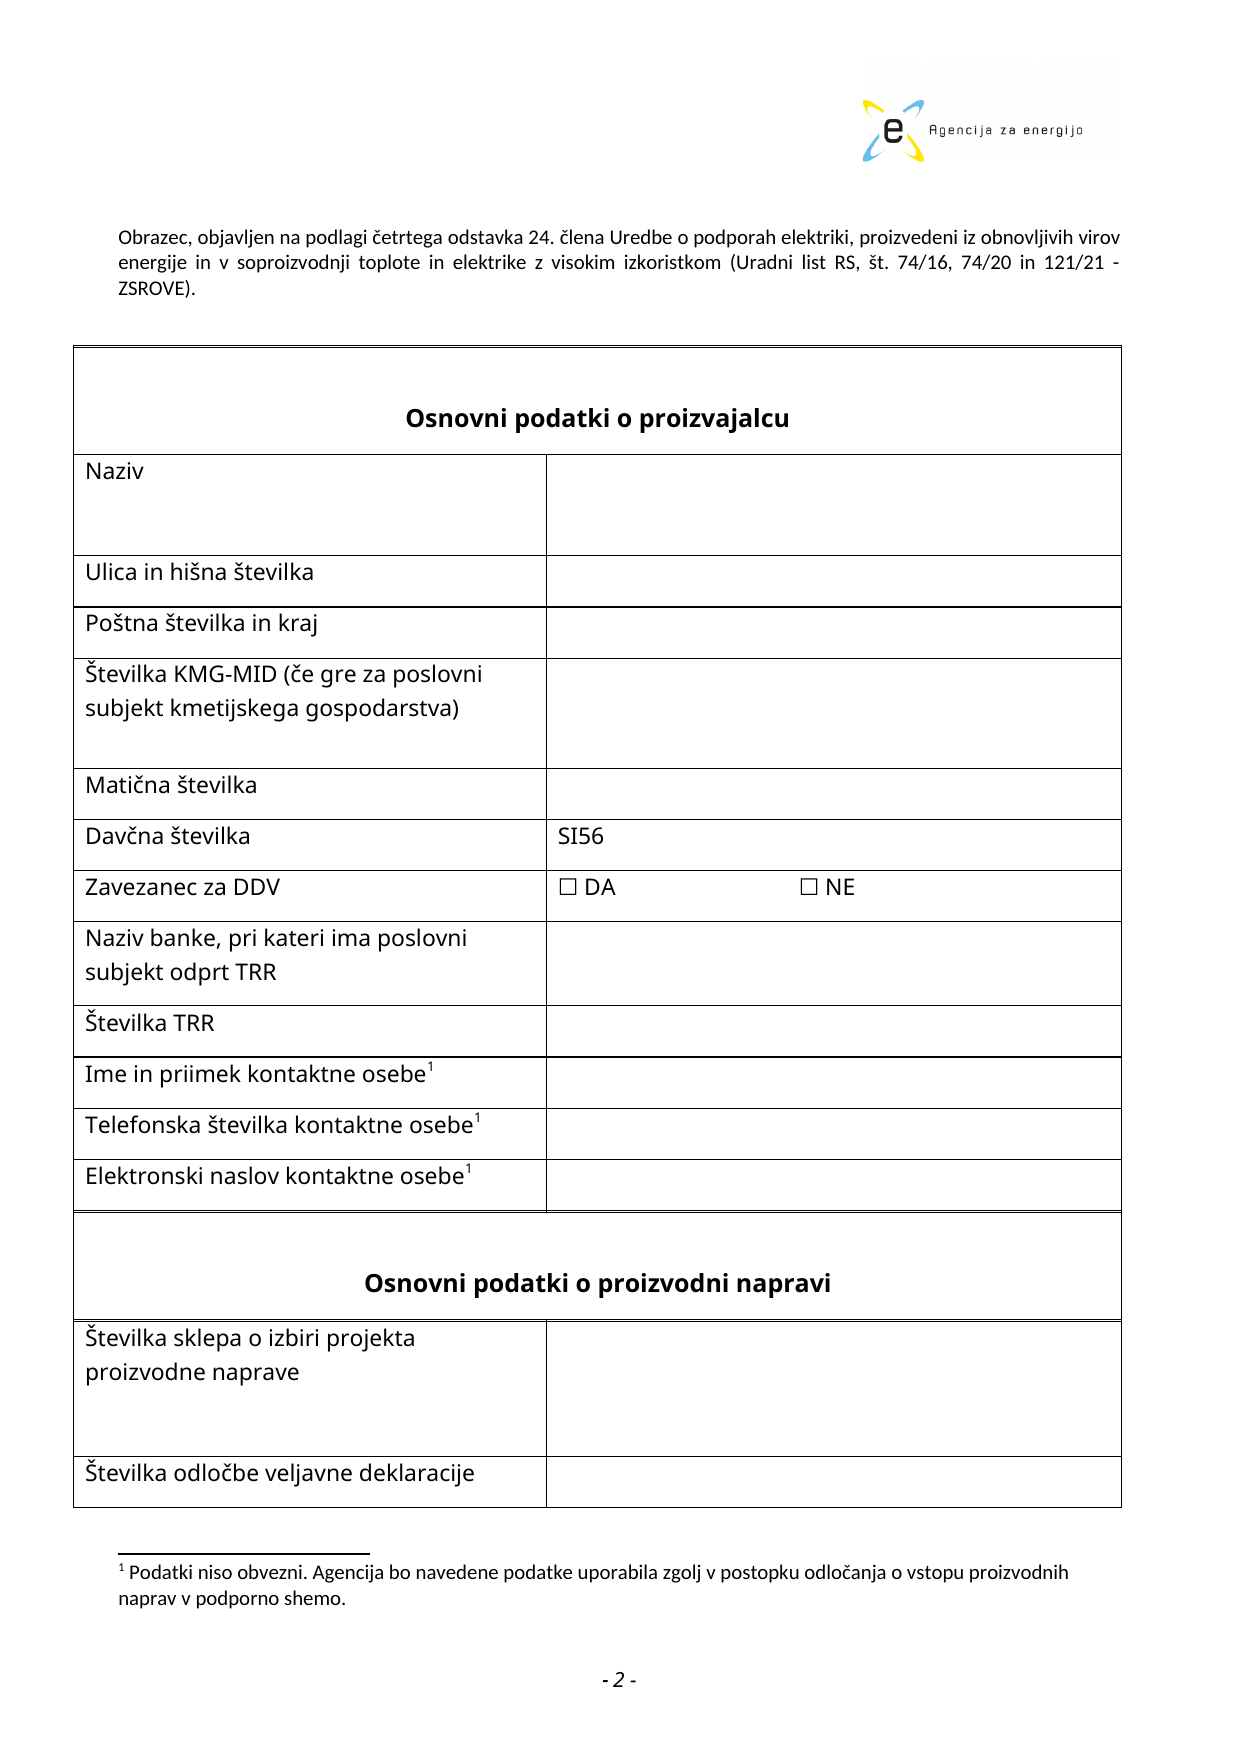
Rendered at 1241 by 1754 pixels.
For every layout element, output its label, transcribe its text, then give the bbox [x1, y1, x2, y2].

table_cell [547, 608, 1121, 657]
table_cell Elektronski naslov kontaktne osebe1 [74, 1160, 546, 1209]
table_cell [547, 922, 1121, 1005]
table_cell Matična številka [74, 769, 546, 818]
table_cell [547, 556, 1121, 606]
table_cell Telefonska številka kontaktne osebe1 [74, 1109, 546, 1158]
table_cell Poštna številka in kraj [74, 608, 546, 657]
table_cell [547, 659, 1121, 767]
table_cell SI56 [547, 820, 1121, 869]
table_cell [547, 769, 1121, 818]
table_header Osnovni podatki o proizvajalcu [74, 348, 1121, 454]
table_cell Ime in priimek kontaktne osebe [74, 1058, 546, 1107]
table_cell Osnovni podatki o proizvodni napravi [74, 1213, 1121, 1319]
table_cell [547, 455, 1121, 555]
table_cell Naziv [74, 455, 546, 555]
table_cell Naziv banke, pri kateri ima poslovni subjekt odprt TRR [74, 922, 546, 1005]
table_cell [547, 1457, 1121, 1507]
table_cell Številka odločbe veljavne deklaracije [74, 1457, 546, 1507]
table_cell Številka TRR [74, 1006, 546, 1056]
text Obrazec, objavljen na podlagi četrtega odstavka 24. člena Uredbe o podporah elektriki, proizvedeni iz obnovljivih virov energije in v soproizvodnji toplote in elektrike z visokim izkoristkom (Uradni list RS, št. 74/16, 74/20 in 121/21 - ZSROVE). [118, 224, 1122, 300]
table_cell [547, 1006, 1121, 1056]
table_cell Davčna številka [74, 820, 546, 869]
picture [862, 59, 1123, 162]
table_cell [547, 1322, 1121, 1456]
table_cell Številka sklepa o izbiri projekta proizvodne naprave [74, 1322, 546, 1456]
table_cell Zavezanec za DDV [74, 871, 546, 921]
table_cell Ulica in hišna številka [74, 556, 546, 606]
table_cell Številka KMG-MID (če gre za poslovni subjekt kmetijskega gospodarstva) [74, 659, 546, 767]
table_cell DA NE [547, 871, 1121, 921]
